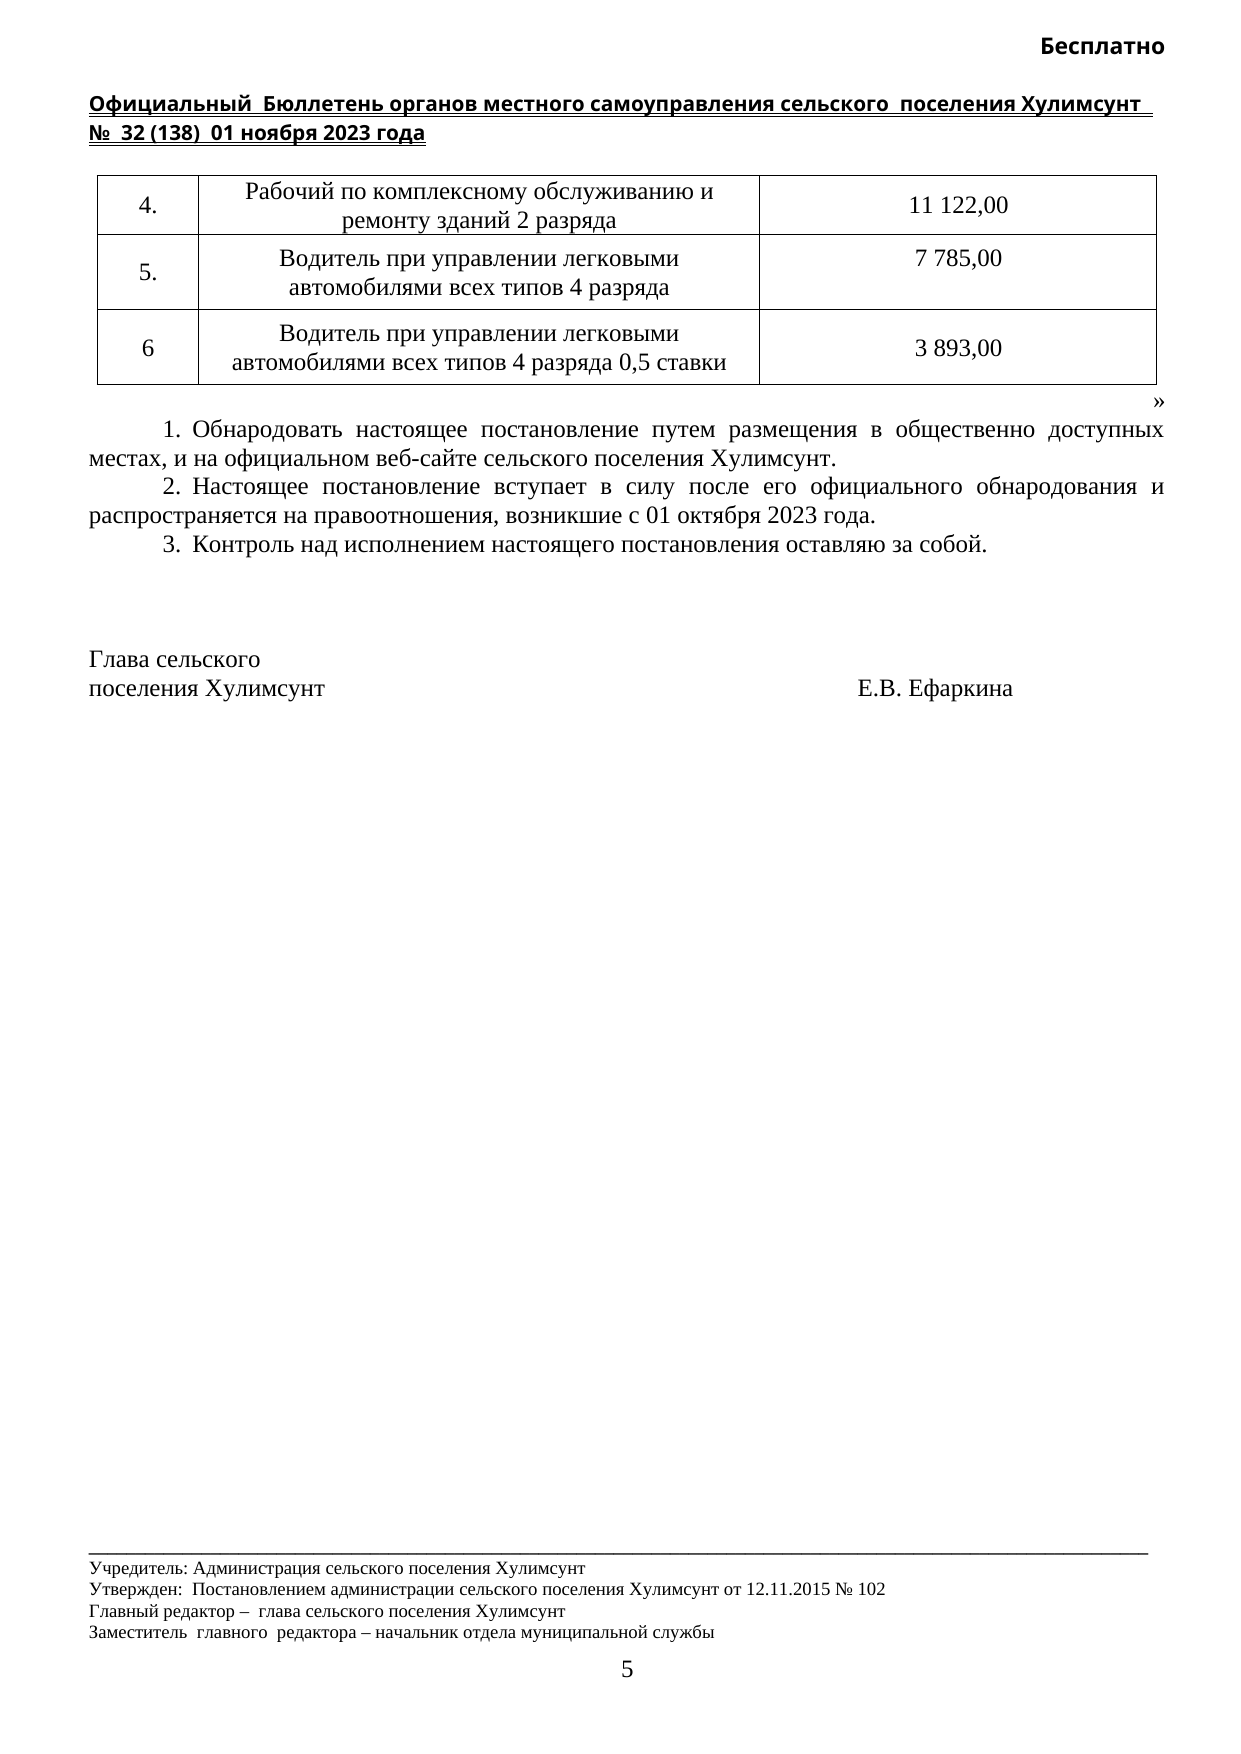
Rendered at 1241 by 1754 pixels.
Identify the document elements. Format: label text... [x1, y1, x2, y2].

table_cell 5. [98, 235, 198, 309]
list Обнародовать настоящее постановление путем размещения в общественно доступных местах, и на официальном веб-сайте сельского поселения Хулимсунт. [89, 414, 1165, 471]
text поселения Хулимсунт Е.В. Ефаркина [89, 673, 1165, 701]
table_cell 6 [98, 310, 198, 384]
table_cell 4. [98, 176, 198, 234]
text _________________________________________________________________________________________________________________ [89, 1535, 1165, 1557]
text Глава сельского [89, 644, 1165, 673]
table_cell Водитель при управлении легковыми автомобилями всех типов 4 разряда 0,5 ставки [199, 310, 759, 384]
text Учредитель: Администрация сельского поселения Хулимсунт [89, 1557, 1165, 1578]
list Настоящее постановление вступает в силу после его официального обнародования и распространяется на правоотношения, возникшие с 01 октября 2023 года. [89, 471, 1165, 529]
text Заместитель главного редактора – начальник отдела муниципальной службы [89, 1621, 1165, 1643]
table_cell 11 122,00 [760, 176, 1156, 234]
table_cell Водитель при управлении легковыми автомобилями всех типов 4 разряда [199, 235, 759, 309]
text Главный редактор – глава сельского поселения Хулимсунт [89, 1600, 1165, 1621]
text Утвержден: Постановлением администрации сельского поселения Хулимсунт от 12.11.2015 № 102 [89, 1578, 1165, 1600]
table_cell 7 785,00 [760, 235, 1156, 309]
table_cell Рабочий по комплексному обслуживанию и ремонту зданий 2 разряда [199, 176, 759, 234]
text » [193, 385, 1165, 414]
table_cell 3 893,00 [760, 310, 1156, 384]
list Контроль над исполнением настоящего постановления оставляю за собой. [89, 529, 1165, 558]
